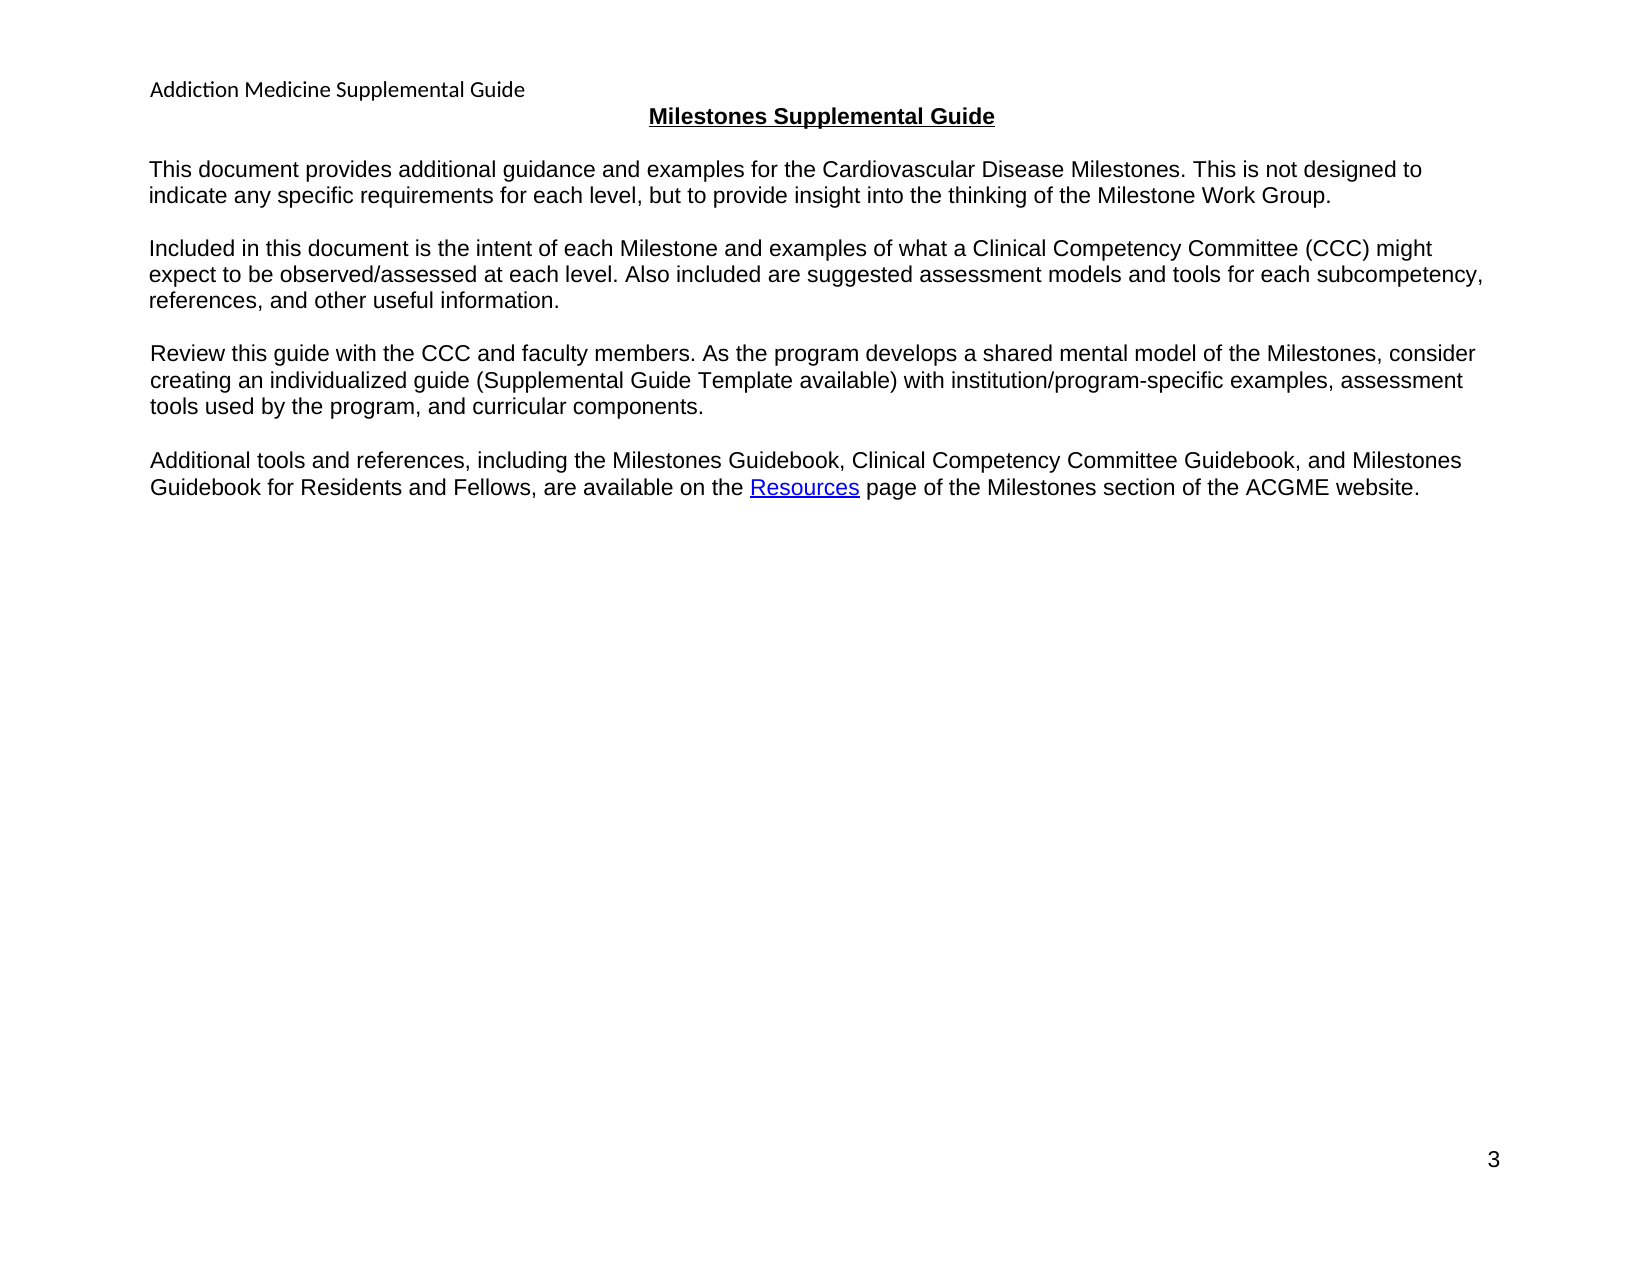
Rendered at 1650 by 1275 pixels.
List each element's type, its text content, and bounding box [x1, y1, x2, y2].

text Review this guide with the CCC and faculty members. As the program develops a shared mental model of the Milestones, consider creating an individualized guide (Supplemental Guide Template available) with institution/program-specific examples, assessment tools used by the program, and curricular components. [150, 340, 1500, 419]
text Additional tools and references, including the Milestones Guidebook, Clinical Competency Committee Guidebook, and Milestones Guidebook for Residents and Fellows, are available on the Resources page of the Milestones section of the ACGME website. [150, 447, 1500, 500]
text Milestones Supplemental Guide [150, 103, 1500, 129]
text Included in this document is the intent of each Milestone and examples of what a Clinical Competency Committee (CCC) might expect to be observed/assessed at each level. Also included are suggested assessment models and tools for each subcompetency, references, and other useful information. [148, 235, 1500, 314]
text This document provides additional guidance and examples for the Cardiovascular Disease Milestones. This is not designed to indicate any specific requirements for each level, but to provide insight into the thinking of the Milestone Work Group. [148, 156, 1500, 208]
